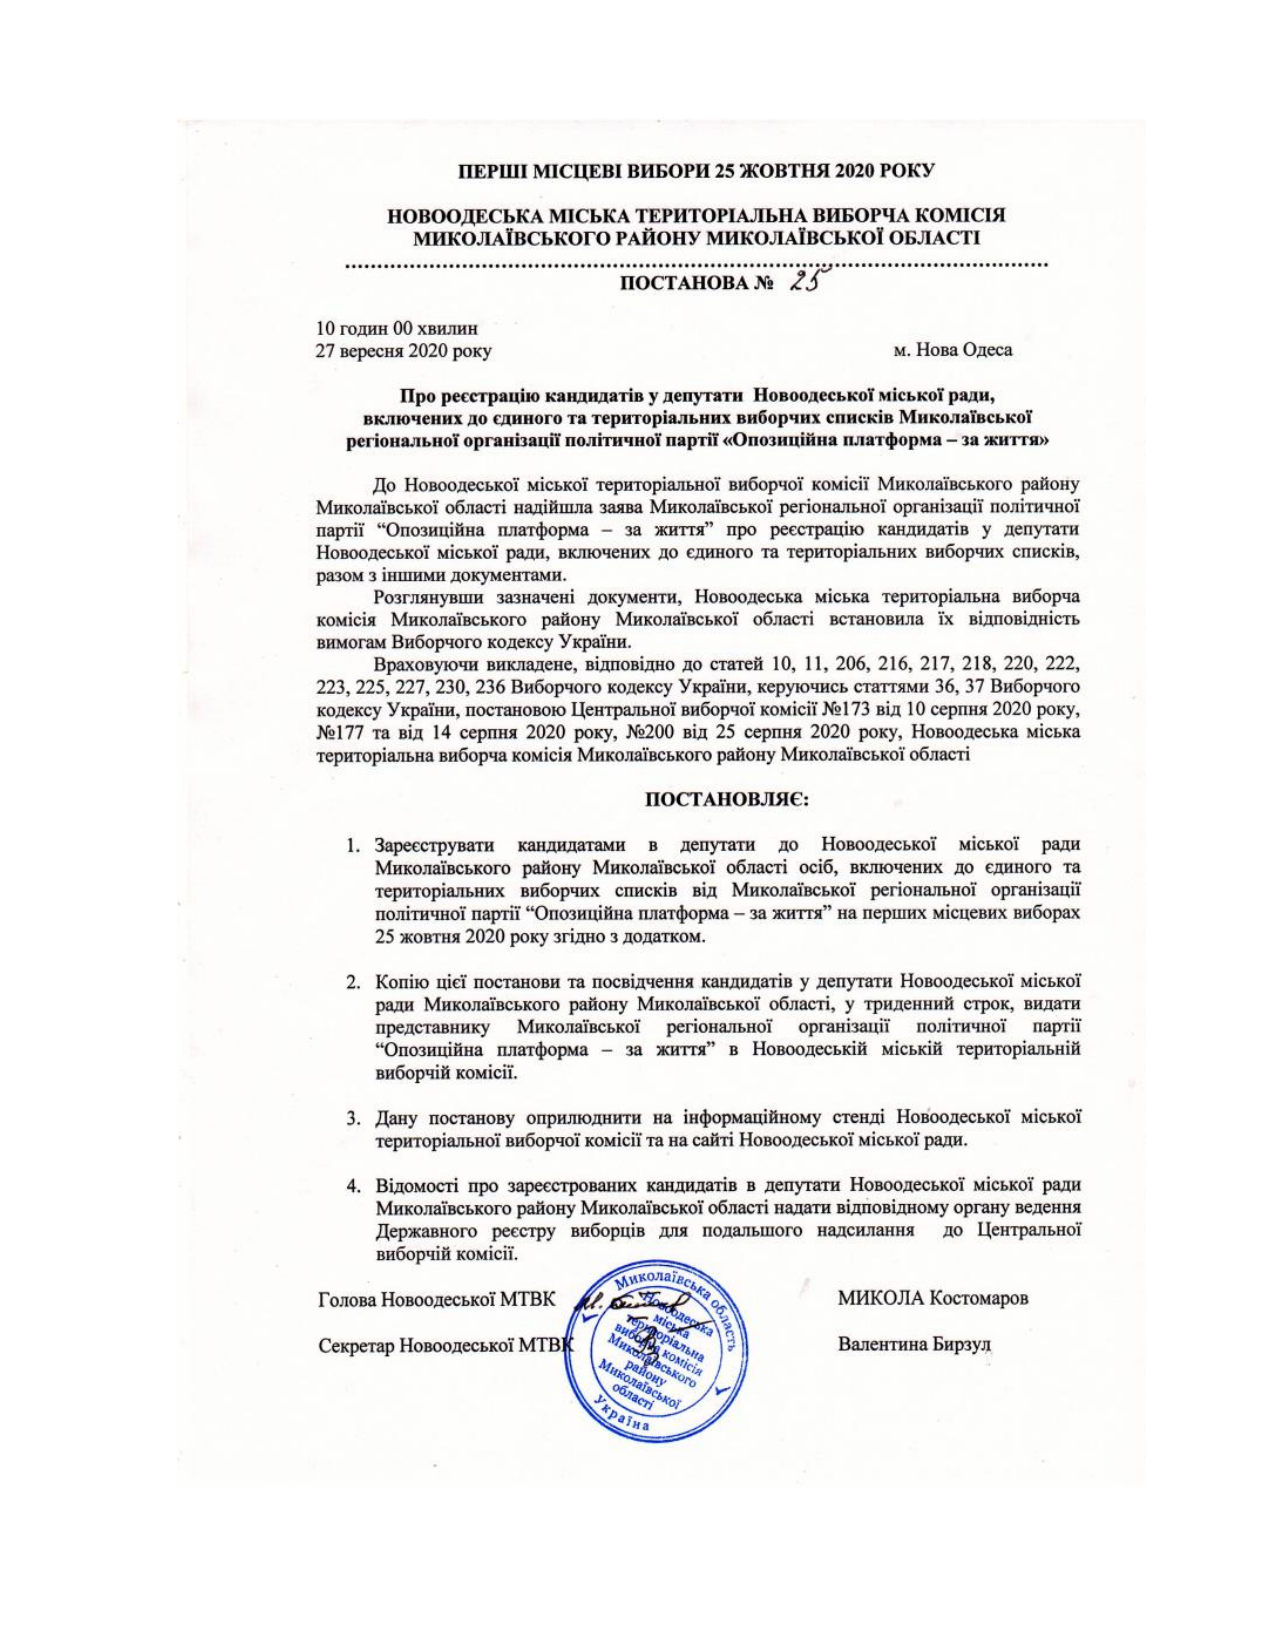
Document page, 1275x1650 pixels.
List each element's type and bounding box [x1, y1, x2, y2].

picture [177, 118, 1146, 1489]
